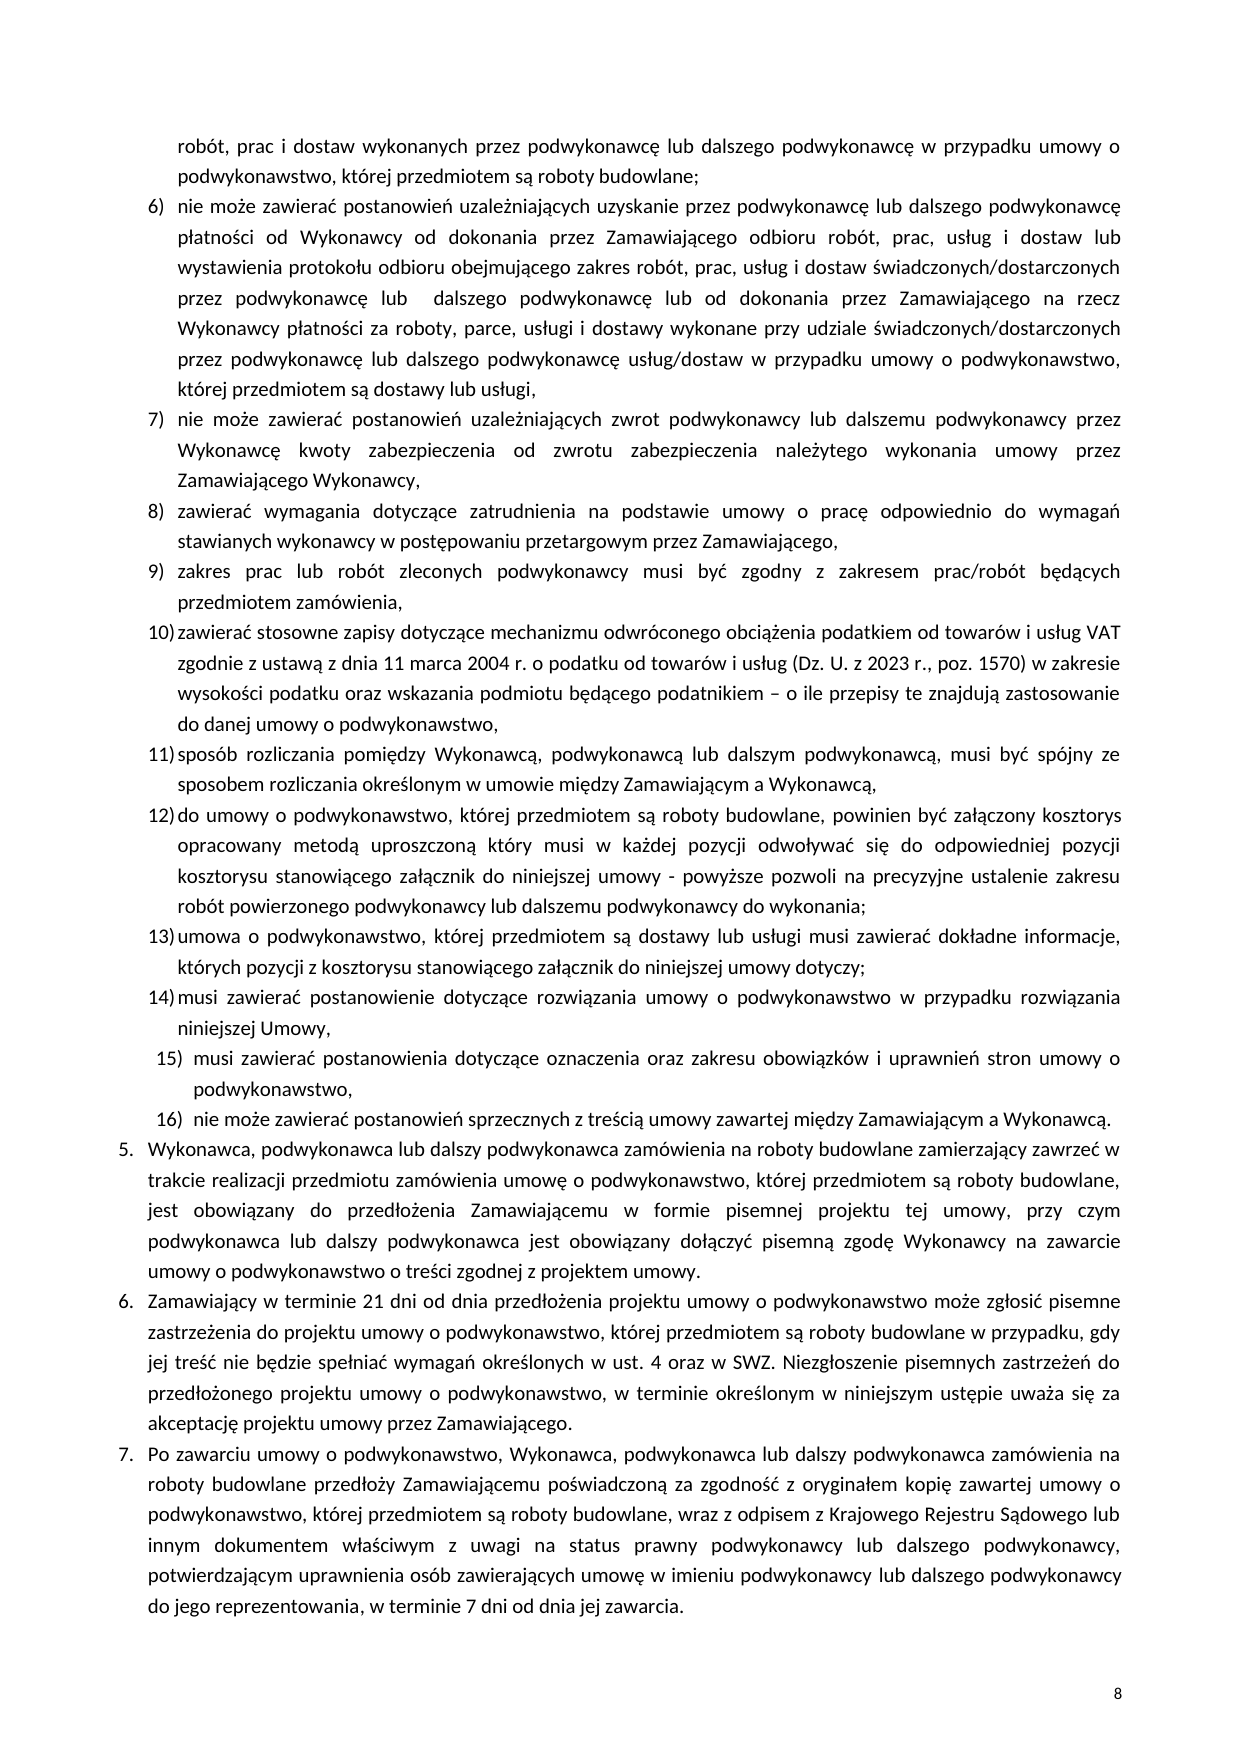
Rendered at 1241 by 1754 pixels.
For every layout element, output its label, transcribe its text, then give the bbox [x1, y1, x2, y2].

list musi zawierać postanowienie dotyczące rozwiązania umowy o podwykonawstwo w przypadku rozwiązania niniejszej Umowy, [148, 984, 1122, 1040]
list zawierać stosowne zapisy dotyczące mechanizmu odwróconego obciążenia podatkiem od towarów i usług VAT zgodnie z ustawą z dnia 11 marca 2004 r. o podatku od towarów i usług (Dz. U. z 2023 r., poz. 1570) w zakresie wysokości podatku oraz wskazania podmiotu będącego podatnikiem – o ile przepisy te znajdują zastosowanie do danej umowy o podwykonawstwo, [148, 619, 1122, 736]
list Po zawarciu umowy o podwykonawstwo, Wykonawca, podwykonawca lub dalszy podwykonawca zamówienia na roboty budowlane przedłoży Zamawiającemu poświadczoną za zgodność z oryginałem kopię zawartej umowy o podwykonawstwo, której przedmiotem są roboty budowlane, wraz z odpisem z Krajowego Rejestru Sądowego lub innym dokumentem właściwym z uwagi na status prawny podwykonawcy lub dalszego podwykonawcy, potwierdzającym uprawnienia osób zawierających umowę w imieniu podwykonawcy lub dalszego podwykonawcy do jego reprezentowania, w terminie 7 dni od dnia jej zawarcia. [118, 1441, 1122, 1618]
list zakres prac lub robót zleconych podwykonawcy musi być zgodny z zakresem prac/robót będących przedmiotem zamówienia, [148, 559, 1122, 614]
list Zamawiający w terminie 21 dni od dnia przedłożenia projektu umowy o podwykonawstwo może zgłosić pisemne zastrzeżenia do projektu umowy o podwykonawstwo, której przedmiotem są roboty budowlane w przypadku, gdy jej treść nie będzie spełniać wymagań określonych w ust. 4 oraz w SWZ. Niezgłoszenie pisemnych zastrzeżeń do przedłożonego projektu umowy o podwykonawstwo, w terminie określonym w niniejszym ustępie uważa się za akceptację projektu umowy przez Zamawiającego. [118, 1289, 1122, 1436]
list nie może zawierać postanowień sprzecznych z treścią umowy zawartej między Zamawiającym a Wykonawcą. [156, 1106, 1122, 1132]
list umowa o podwykonawstwo, której przedmiotem są dostawy lub usługi musi zawierać dokładne informacje, których pozycji z kosztorysu stanowiącego załącznik do niniejszej umowy dotyczy; [148, 924, 1122, 979]
list sposób rozliczania pomiędzy Wykonawcą, podwykonawcą lub dalszym podwykonawcą, musi być spójny ze sposobem rozliczania określonym w umowie między Zamawiającym a Wykonawcą, [148, 741, 1122, 797]
list Wykonawca, podwykonawca lub dalszy podwykonawca zamówienia na roboty budowlane zamierzający zawrzeć w trakcie realizacji przedmiotu zamówienia umowę o podwykonawstwo, której przedmiotem są roboty budowlane, jest obowiązany do przedłożenia Zamawiającemu w formie pisemnej projektu tej umowy, przy czym podwykonawca lub dalszy podwykonawca jest obowiązany dołączyć pisemną zgodę Wykonawcy na zawarcie umowy o podwykonawstwo o treści zgodnej z projektem umowy. [118, 1137, 1122, 1284]
list do umowy o podwykonawstwo, której przedmiotem są roboty budowlane, powinien być załączony kosztorys opracowany metodą uproszczoną który musi w każdej pozycji odwoływać się do odpowiedniej pozycji kosztorysu stanowiącego załącznik do niniejszej umowy - powyższe pozwoli na precyzyjne ustalenie zakresu robót powierzonego podwykonawcy lub dalszemu podwykonawcy do wykonania; [148, 802, 1122, 919]
list nie może zawierać postanowień uzależniających zwrot podwykonawcy lub dalszemu podwykonawcy przez Wykonawcę kwoty zabezpieczenia od zwrotu zabezpieczenia należytego wykonania umowy przez Zamawiającego Wykonawcy, [148, 407, 1122, 493]
list zawierać wymagania dotyczące zatrudnienia na podstawie umowy o pracę odpowiednio do wymagań stawianych wykonawcy w postępowaniu przetargowym przez Zamawiającego, [148, 498, 1122, 554]
list musi zawierać postanowienia dotyczące oznaczenia oraz zakresu obowiązków i uprawnień stron umowy o podwykonawstwo, [156, 1045, 1122, 1101]
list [148, 133, 1122, 189]
list nie może zawierać postanowień uzależniających uzyskanie przez podwykonawcę lub dalszego podwykonawcę płatności od Wykonawcy od dokonania przez Zamawiającego odbioru robót, prac, usług i dostaw lub wystawienia protokołu odbioru obejmującego zakres robót, prac, usług i dostaw świadczonych/dostarczonych przez podwykonawcę lub dalszego podwykonawcę lub od dokonania przez Zamawiającego na rzecz Wykonawcy płatności za roboty, parce, usługi i dostawy wykonane przy udziale świadczonych/dostarczonych przez podwykonawcę lub dalszego podwykonawcę usług/dostaw w przypadku umowy o podwykonawstwo, której przedmiotem są dostawy lub usługi, [148, 194, 1122, 402]
